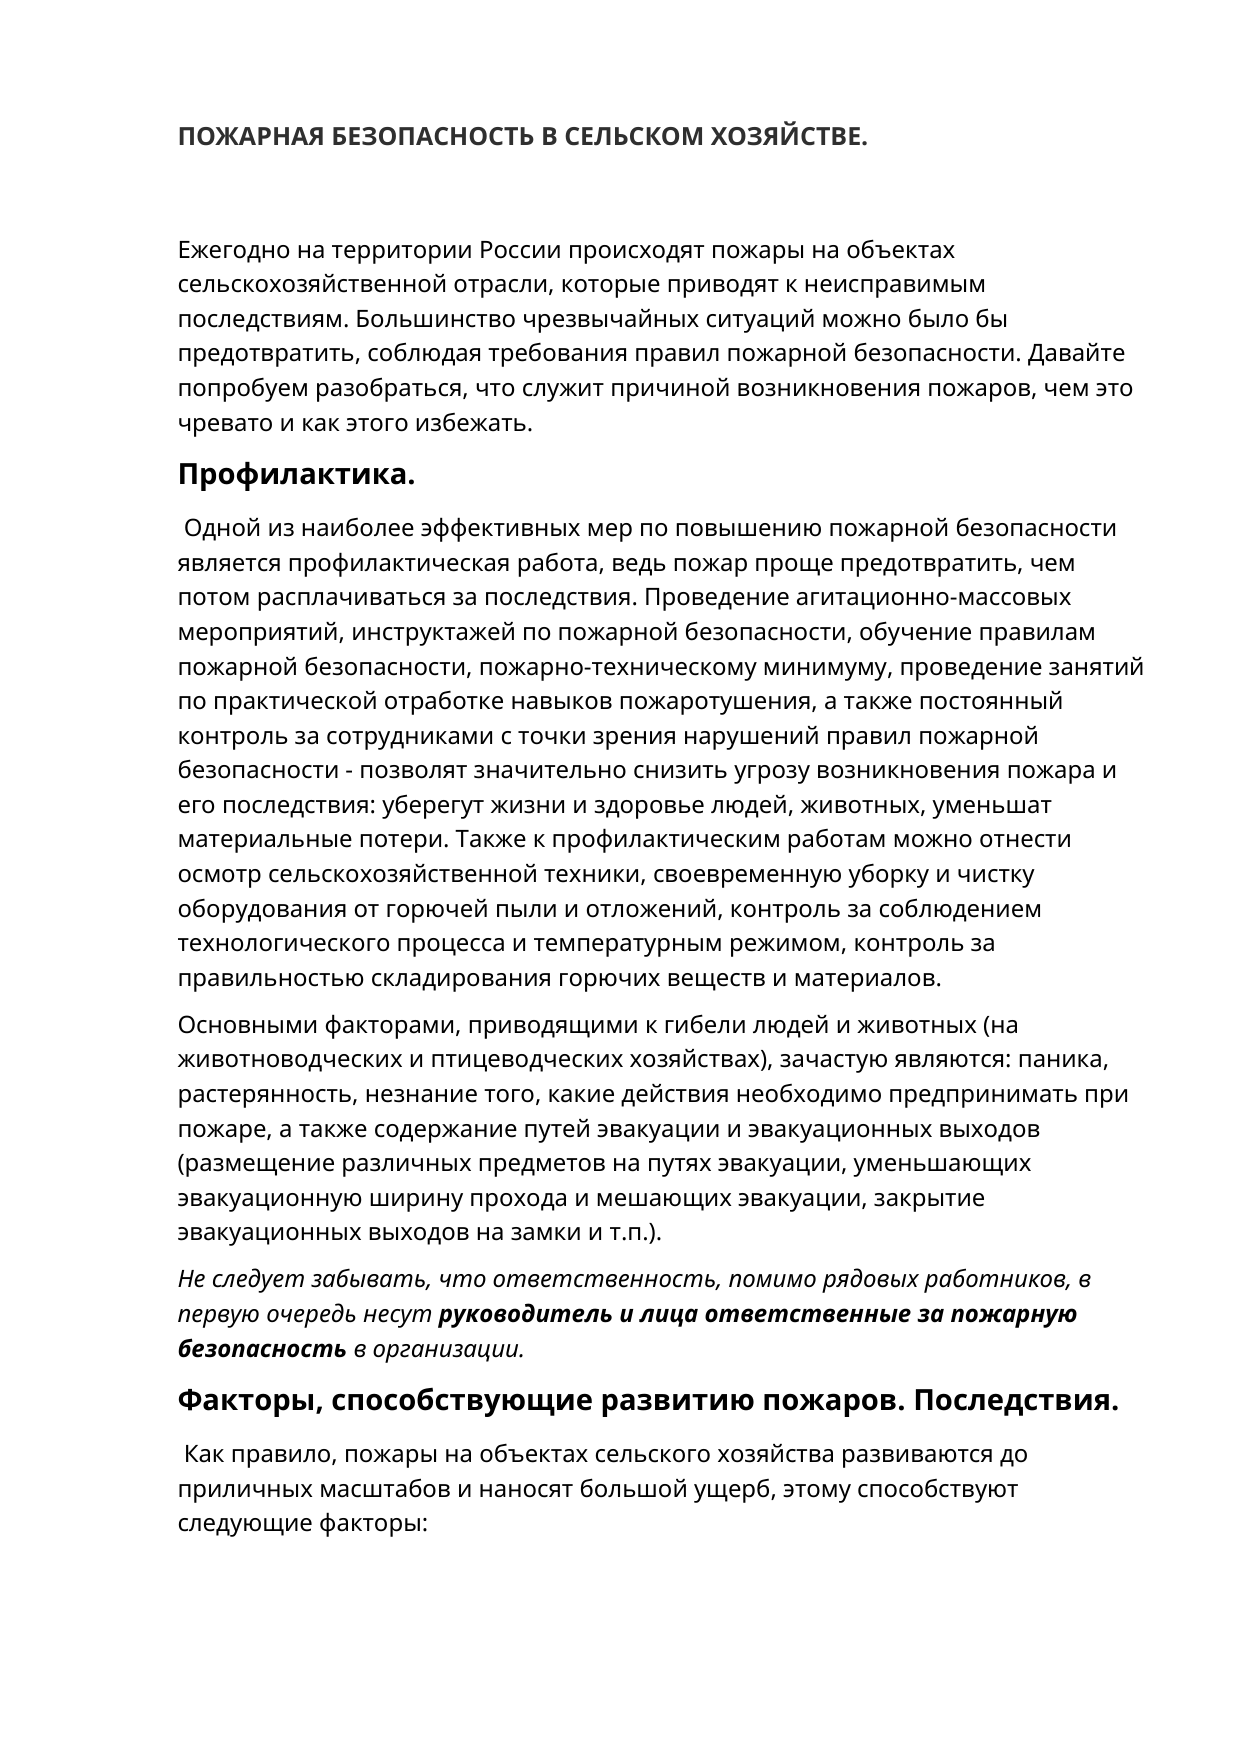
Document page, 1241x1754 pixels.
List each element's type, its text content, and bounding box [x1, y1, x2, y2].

text Не следует забывать, что ответственность, помимо рядовых работников, в первую очередь несут руководитель и лица ответственные за пожарную безопасность в организации. [177, 1260, 1152, 1364]
text Ежегодно на территории России происходят пожары на объектах сельскохозяйственной отрасли, которые приводят к неисправимым последствиям. Большинство чрезвычайных ситуаций можно было бы предотвратить, соблюдая требования правил пожарной безопасности. Давайте попробуем разобраться, что служит причиной возникновения пожаров, чем это чревато и как этого избежать. [177, 231, 1152, 438]
text Профилактика. [177, 454, 1152, 493]
text Факторы, способствующие развитию пожаров. Последствия. [177, 1379, 1152, 1419]
text Одной из наиболее эффективных мер по повышению пожарной безопасности является профилактическая работа, ведь пожар проще предотвратить, чем потом расплачиваться за последствия. Проведение агитационно-массовых мероприятий, инструктажей по пожарной безопасности, обучение правилам пожарной безопасности, пожарно-техническому минимуму, проведение занятий по практической отработке навыков пожаротушения, а также постоянный контроль за сотрудниками с точки зрения нарушений правил пожарной безопасности - позволят значительно снизить угрозу возникновения пожара и его последствия: уберегут жизни и здоровье людей, животных, уменьшат материальные потери. Также к профилактическим работам можно отнести осмотр сельскохозяйственной техники, своевременную уборку и чистку оборудования от горючей пыли и отложений, контроль за соблюдением технологического процесса и температурным режимом, контроль за правильностью складирования горючих веществ и материалов. [177, 509, 1152, 993]
text Основными факторами, приводящими к гибели людей и животных (на животноводческих и птицеводческих хозяйствах), зачастую являются: паника, растерянность, незнание того, какие действия необходимо предпринимать при пожаре, а также содержание путей эвакуации и эвакуационных выходов (размещение различных предметов на путях эвакуации, уменьшающих эвакуационную ширину прохода и мешающих эвакуации, закрытие эвакуационных выходов на замки и т.п.). [177, 1006, 1152, 1248]
text Пожарная безопасность в сельском хозяйстве. [177, 118, 1152, 152]
text Как правило, пожары на объектах сельского хозяйства развиваются до приличных масштабов и наносят большой ущерб, этому способствуют следующие факторы: [177, 1435, 1152, 1539]
